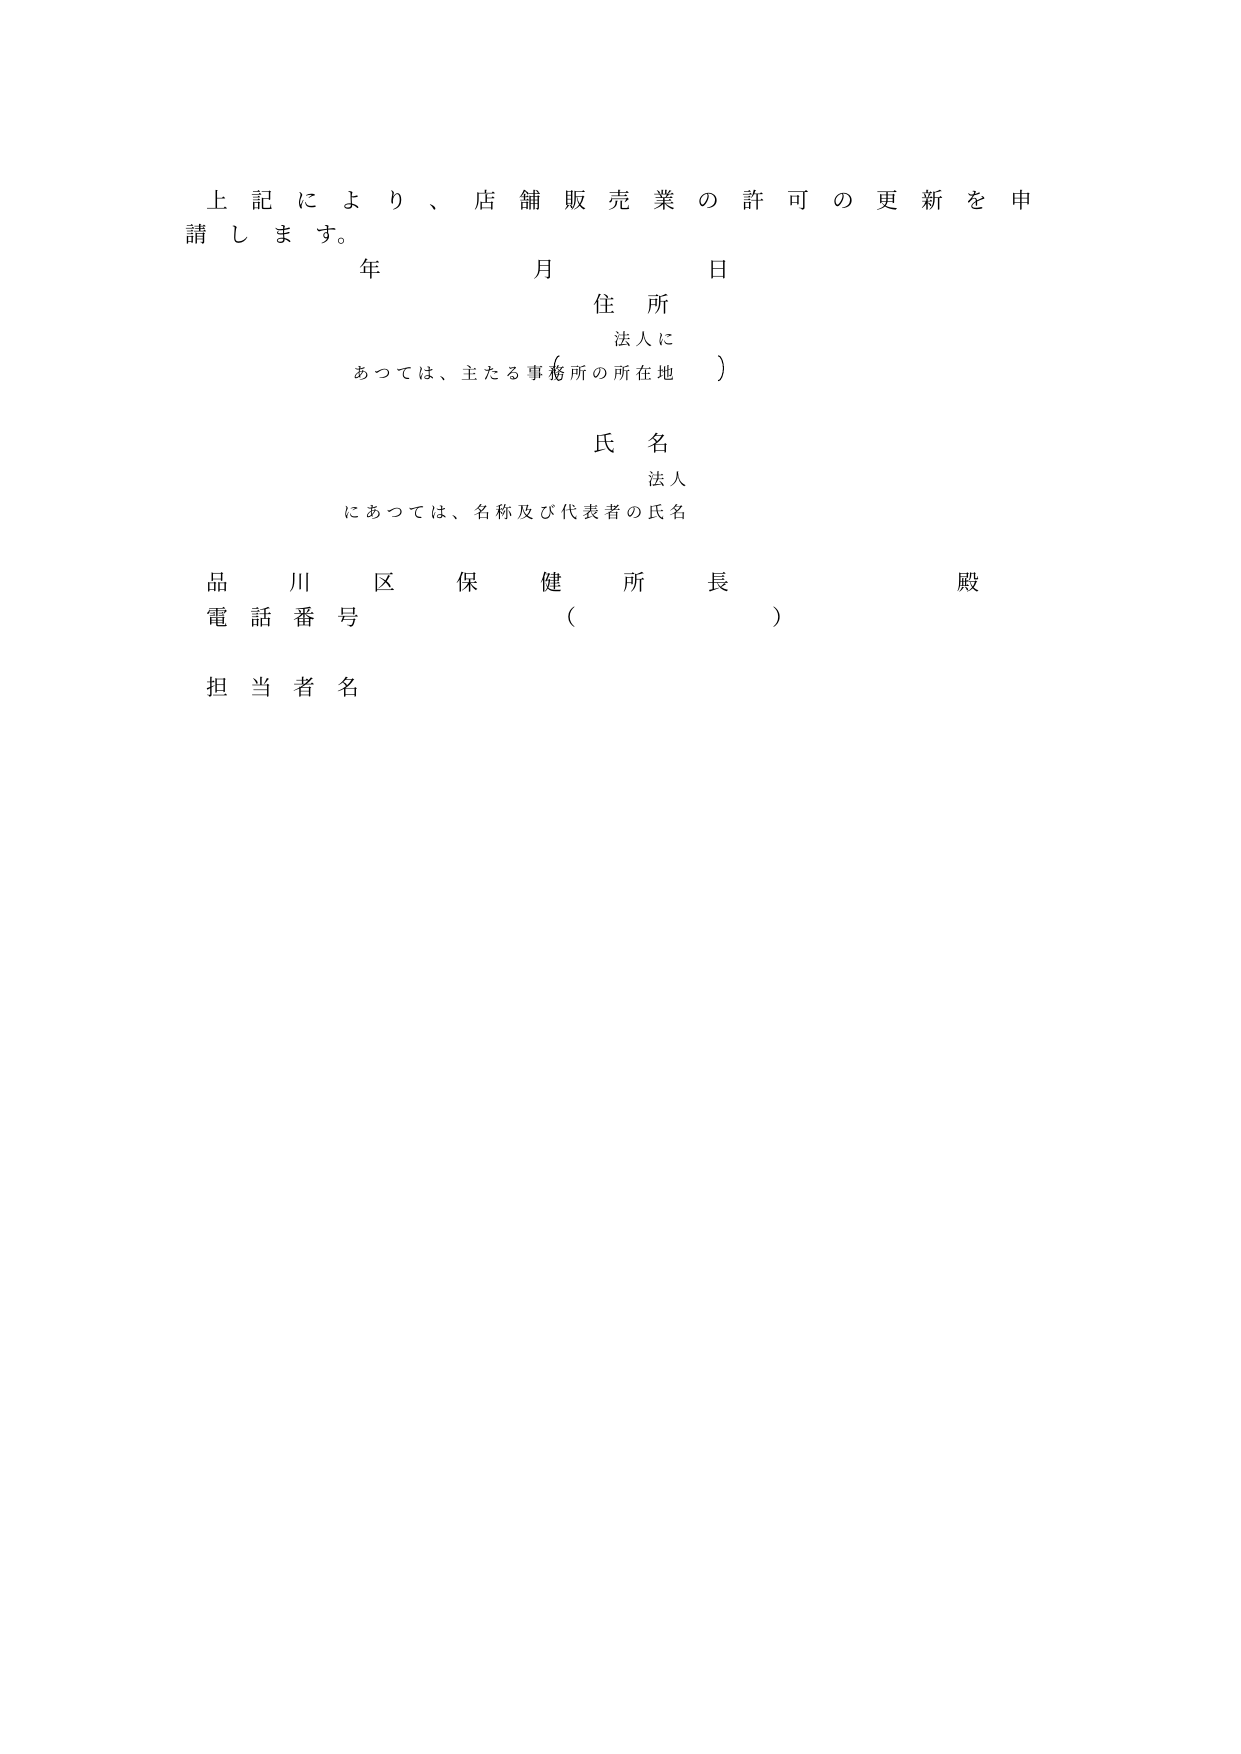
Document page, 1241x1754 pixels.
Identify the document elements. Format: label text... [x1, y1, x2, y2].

text 年 月 日 [185, 251, 1056, 286]
table_header 品川区保健所長 殿 電話番号 （ ） 担当者名 [185, 286, 1012, 703]
text 上記により、店舗販売業の許可の更新を申請します。 [185, 181, 1056, 251]
